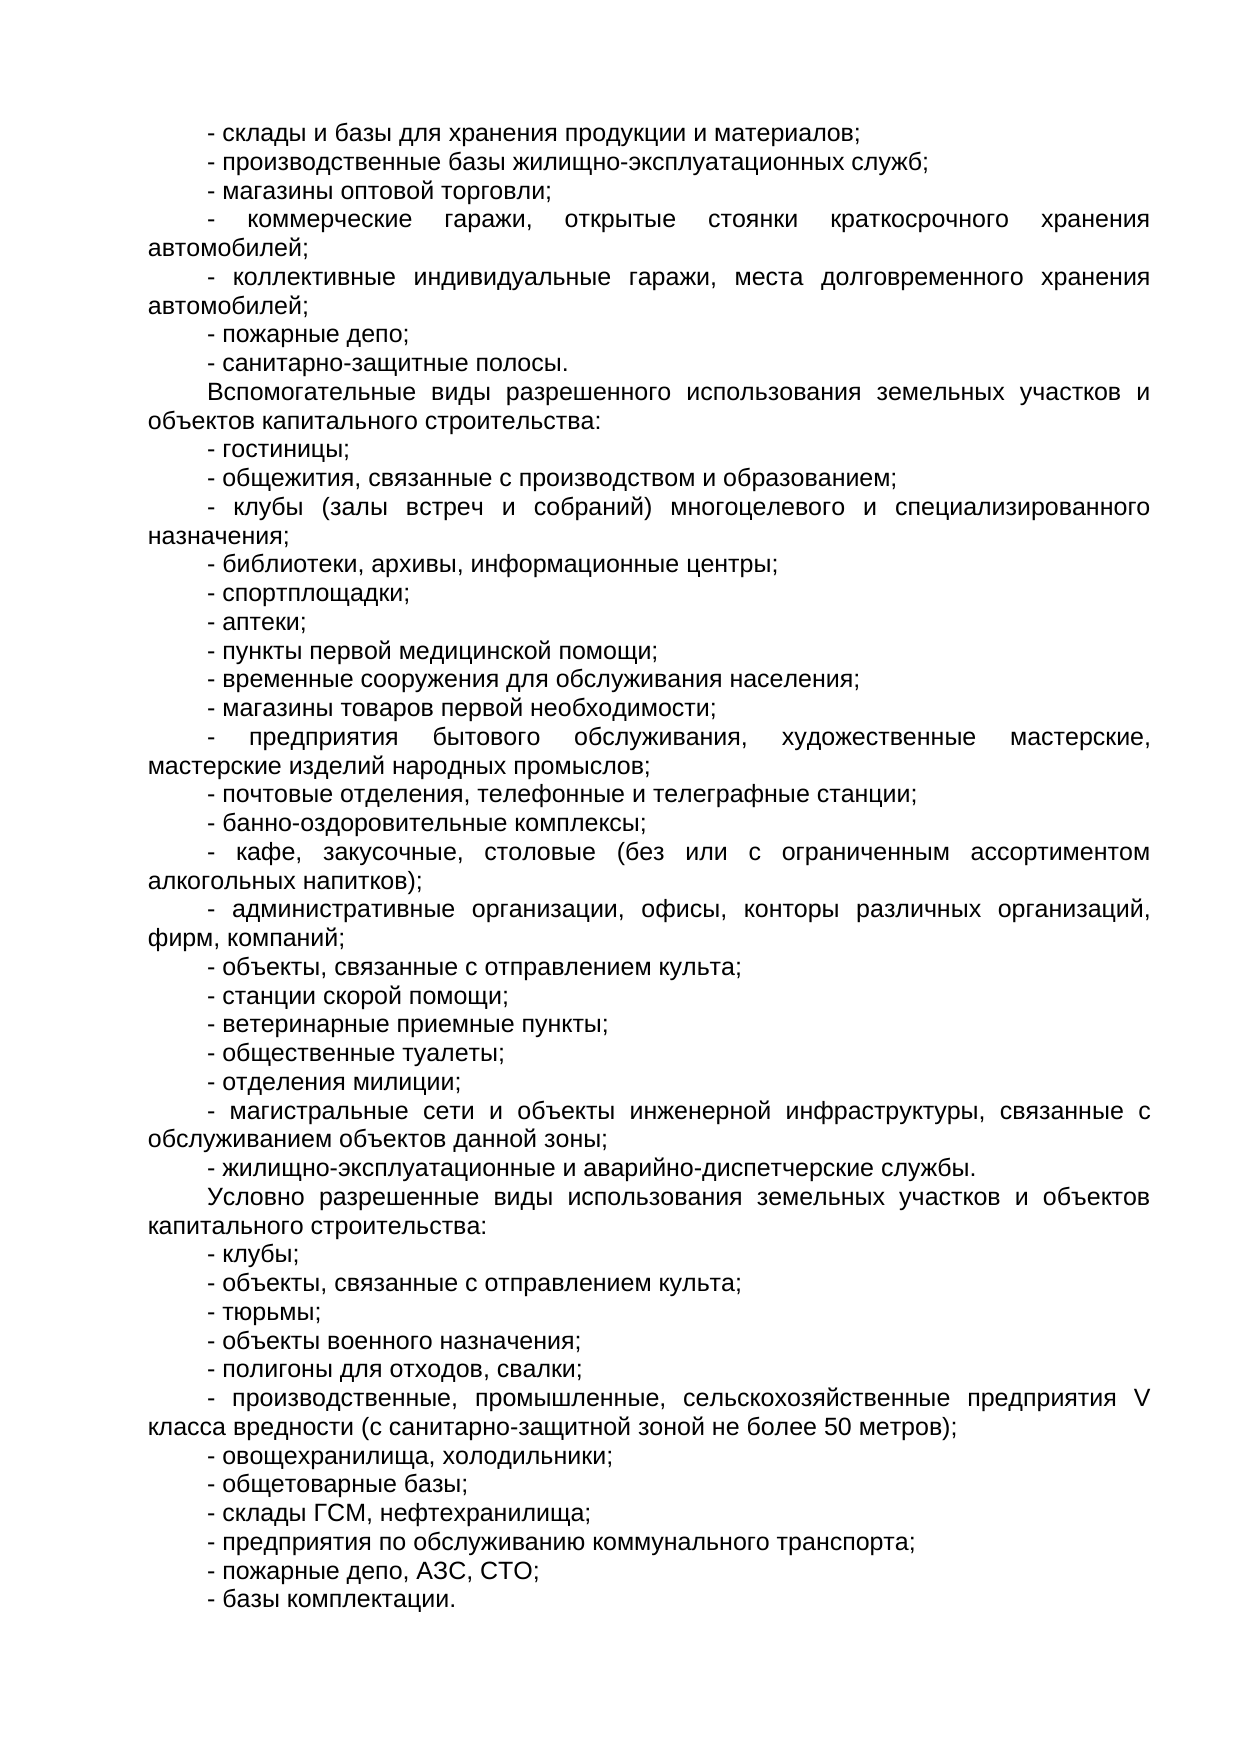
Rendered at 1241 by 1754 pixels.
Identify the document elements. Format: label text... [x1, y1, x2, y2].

text - жилищно-эксплуатационные и аварийно-диспетчерские службы. [148, 1153, 1152, 1182]
text - производственные базы жилищно-эксплуатационных служб; [148, 147, 1152, 176]
text - клубы; [148, 1239, 1152, 1268]
text - отделения милиции; [148, 1067, 1152, 1096]
text - объекты военного назначения; [148, 1326, 1152, 1354]
text - клубы (залы встреч и собраний) многоцелевого и специализированного назначения; [148, 492, 1152, 549]
text - пожарные депо, АЗС, СТО; [148, 1556, 1152, 1584]
text - банно-оздоровительные комплексы; [148, 808, 1152, 837]
text - библиотеки, архивы, информационные центры; [148, 549, 1152, 578]
text - склады ГСМ, нефтехранилища; [148, 1498, 1152, 1527]
text - производственные, промышленные, сельскохозяйственные предприятия V класса вредности (с санитарно-защитной зоной не более ); [148, 1383, 1152, 1441]
text - склады и базы для хранения продукции и материалов; [148, 118, 1152, 147]
text - общежития, связанные с производством и образованием; [148, 463, 1152, 492]
text - коллективные индивидуальные гаражи, места долговременного хранения автомобилей; [148, 262, 1152, 319]
text - спортплощадки; [148, 578, 1152, 607]
text - ветеринарные приемные пункты; [148, 1009, 1152, 1038]
text - санитарно-защитные полосы. [148, 348, 1152, 377]
text Условно разрешенные виды использования земельных участков и объектов капитального строительства: [148, 1182, 1152, 1239]
text - временные сооружения для обслуживания населения; [148, 664, 1152, 693]
text - магазины товаров первой необходимости; [148, 693, 1152, 722]
text - объекты, связанные с отправлением культа; [148, 952, 1152, 981]
text - предприятия по обслуживанию коммунального транспорта; [148, 1527, 1152, 1556]
text - пожарные депо; [148, 319, 1152, 348]
text - общетоварные базы; [148, 1469, 1152, 1498]
text - базы комплектации. [148, 1584, 1152, 1613]
text - магазины оптовой торговли; [148, 176, 1152, 204]
text - полигоны для отходов, свалки; [148, 1354, 1152, 1383]
text - почтовые отделения, телефонные и телеграфные станции; [148, 779, 1152, 808]
text - коммерческие гаражи, открытые стоянки краткосрочного хранения автомобилей; [148, 204, 1152, 262]
text - тюрьмы; [148, 1297, 1152, 1326]
text - магистральные сети и объекты инженерной инфраструктуры, связанные с обслуживанием объектов данной зоны; [148, 1096, 1152, 1153]
text - пункты первой медицинской помощи; [148, 636, 1152, 664]
text - административные организации, офисы, конторы различных организаций, фирм, компаний; [148, 894, 1152, 952]
text - станции скорой помощи; [148, 981, 1152, 1009]
text Вспомогательные виды разрешенного использования земельных участков и объектов капитального строительства: [148, 377, 1152, 434]
text - гостиницы; [148, 434, 1152, 463]
text - овощехранилища, холодильники; [148, 1441, 1152, 1469]
text - общественные туалеты; [148, 1038, 1152, 1067]
text - аптеки; [148, 607, 1152, 636]
text - кафе, закусочные, столовые (без или с ограниченным ассортиментом алкогольных напитков); [148, 837, 1152, 894]
text - предприятия бытового обслуживания, художественные мастерские, мастерские изделий народных промыслов; [148, 722, 1152, 779]
text - объекты, связанные с отправлением культа; [148, 1268, 1152, 1297]
